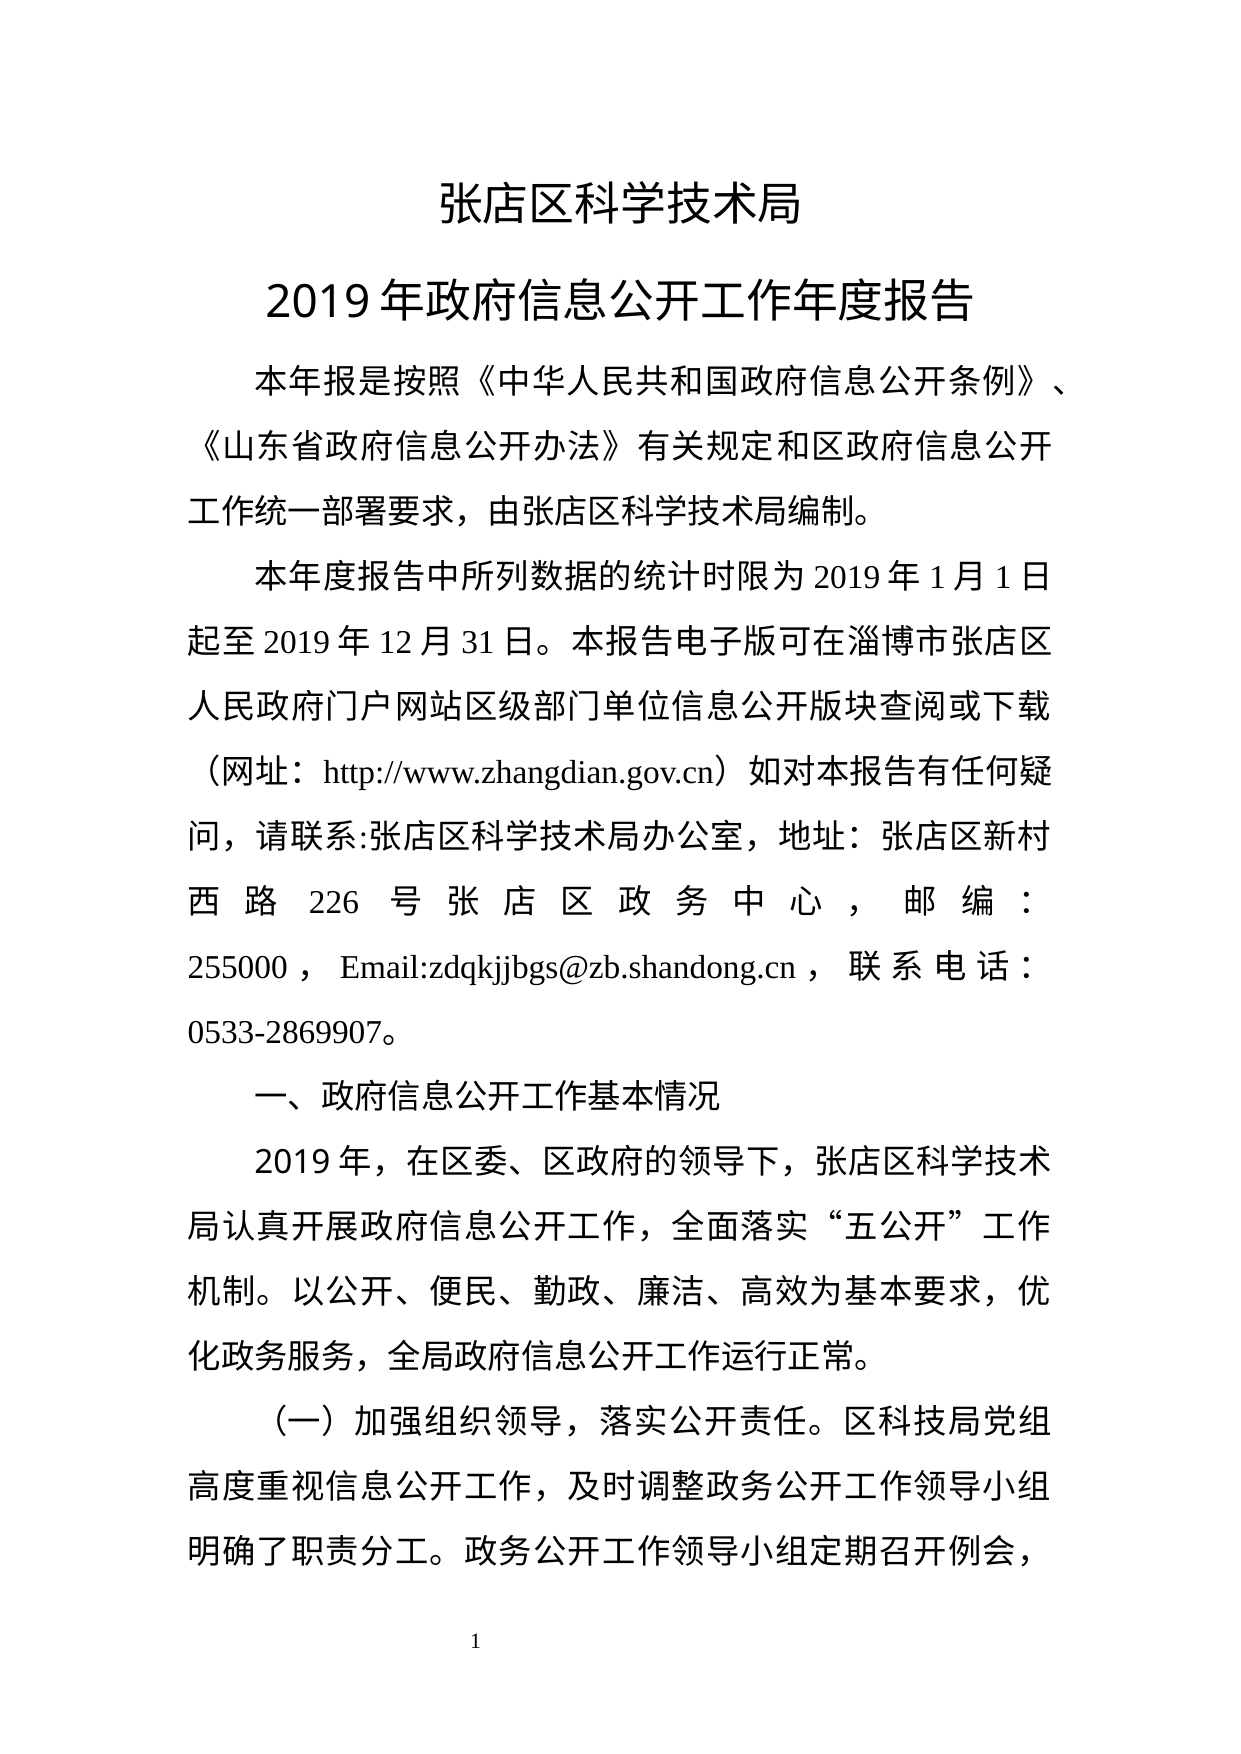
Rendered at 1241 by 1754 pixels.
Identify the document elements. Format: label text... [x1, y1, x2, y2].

list 政府信息公开工作基本情况 [187, 1062, 1053, 1127]
text 本年报是按照《中华人民共和国政府信息公开条例》、《山东省政府信息公开办法》有关规定和区政府信息公开工作统一部署要求，由张店区科学技术局编制。 [187, 347, 1053, 542]
text 2019年，在区委、区政府的领导下，张店区科学技术局认真开展政府信息公开工作，全面落实“五公开”工作机制。以公开、便民、勤政、廉洁、高效为基本要求，优化政务服务，全局政府信息公开工作运行正常。 [187, 1127, 1053, 1387]
text 2019年政府信息公开工作年度报告 [187, 249, 1053, 347]
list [187, 1387, 1053, 1582]
text 张店区科学技术局 [187, 152, 1053, 249]
text 本年度报告中所列数据的统计时限为2019年1月1日起至2019年12月31日。本报告电子版可在淄博市张店区人民政府门户网站区级部门单位信息公开版块查阅或下载（网址：http://www.zhangdian.gov.cn）如对本报告有任何疑问，请联系:张店区科学技术局办公室，地址：张店区新村西路226号张店区政务中心，邮编：255000，Email:zdqkjjbgs@zb.shandong.cn，联系电话：0533-2869907。 [187, 542, 1053, 1062]
